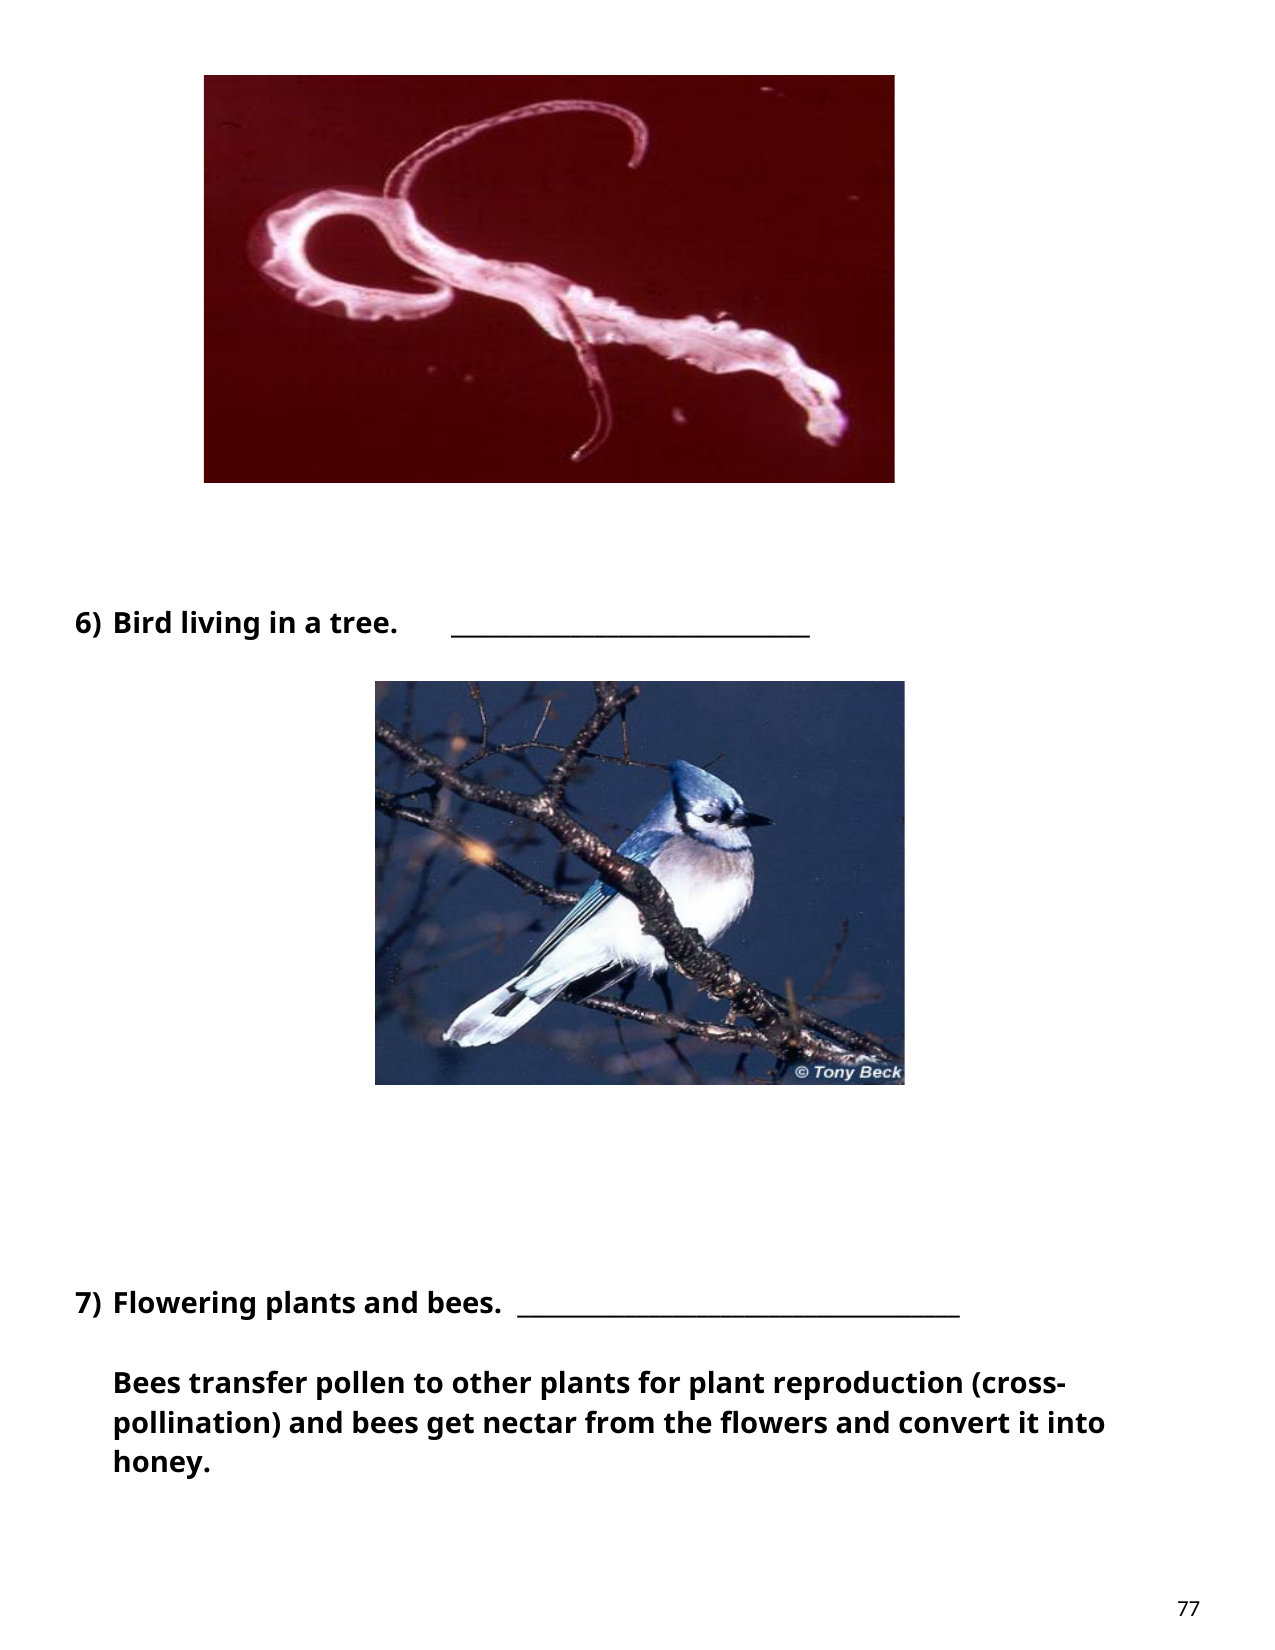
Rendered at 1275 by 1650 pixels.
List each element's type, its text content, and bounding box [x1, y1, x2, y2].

list Flowering plants and bees. _____________________________________ [75, 1283, 1200, 1322]
text Bees transfer pollen to other plants for plant reproduction (cross-pollination) and bees get nectar from the flowers and convert it into honey. [112, 1362, 1200, 1481]
picture [375, 681, 905, 1085]
picture [203, 75, 895, 483]
list Bird living in a tree. ______________________________ [75, 602, 1200, 642]
